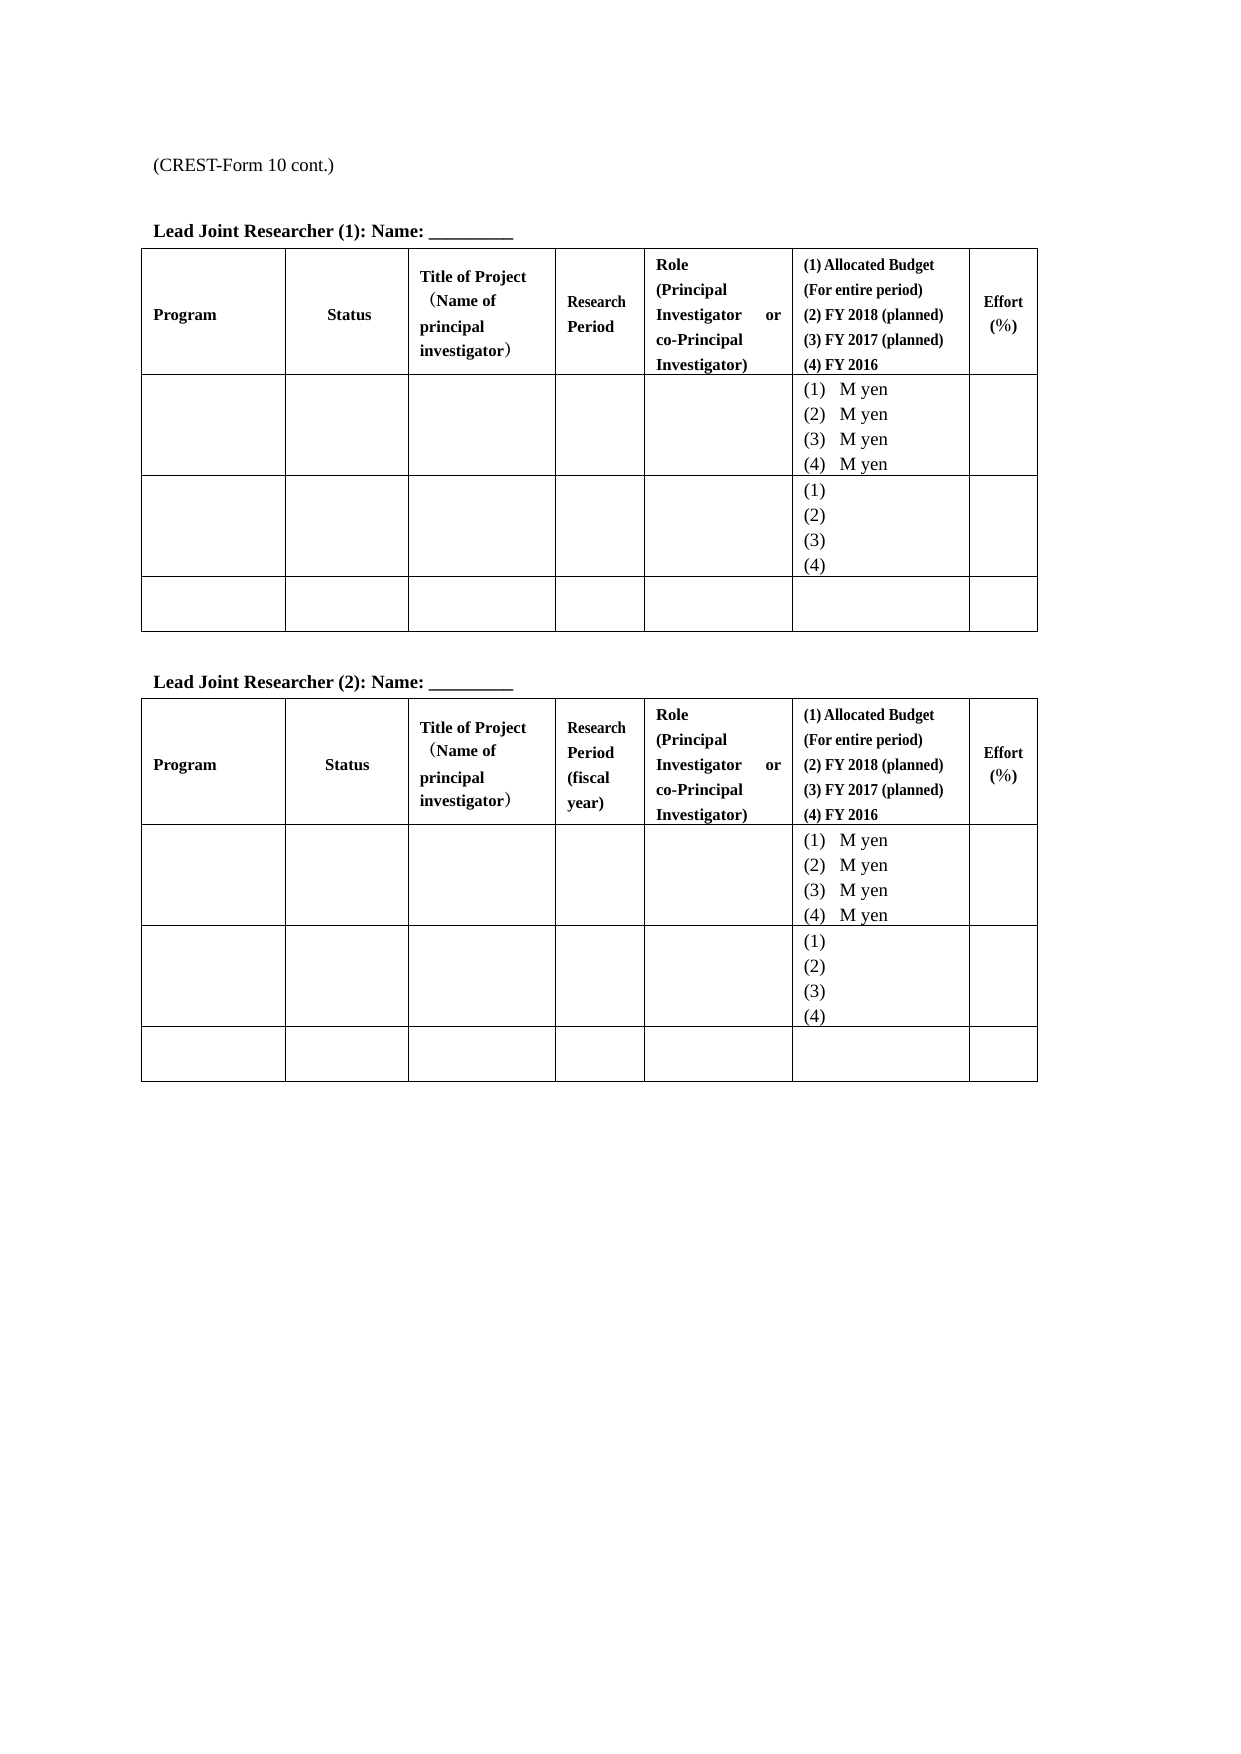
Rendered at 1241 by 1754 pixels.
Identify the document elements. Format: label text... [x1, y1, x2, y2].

table_cell [645, 476, 792, 576]
table_cell [645, 375, 792, 475]
table_cell [286, 825, 408, 925]
table_header Program [142, 249, 285, 374]
table_cell [645, 577, 792, 631]
table_header Title of Project （Name of principal investigator） [409, 699, 555, 824]
table_cell (1) M yen (2) M yen (3) M yen (4) M yen [793, 825, 969, 925]
table_cell [286, 926, 408, 1026]
table_header (1) Allocated Budget (For entire period) (2) FY 2018 (planned) (3) FY 2017 (planned) (4) FY 2016 [793, 699, 969, 824]
table_cell [556, 375, 644, 475]
table_cell [409, 926, 555, 1026]
table_cell [645, 926, 792, 1026]
table_cell [970, 476, 1037, 576]
table_header Status [286, 699, 408, 824]
table_cell (1) M yen (2) M yen (3) M yen (4) M yen [793, 375, 969, 475]
table_cell [286, 577, 408, 631]
table_cell [142, 375, 285, 475]
table_cell [409, 577, 555, 631]
table_cell [409, 375, 555, 475]
table_cell (1) (2) (3) (4) [793, 926, 969, 1026]
table_cell [645, 1027, 792, 1081]
table_header Role (Principal Investigator or co-Principal Investigator) [645, 699, 792, 824]
table_cell (1) (2) (3) (4) [793, 476, 969, 576]
table_cell [286, 1027, 408, 1081]
table_header Effort (％) [970, 249, 1037, 374]
table_cell [409, 476, 555, 576]
table_cell [970, 926, 1037, 1026]
table_cell [970, 825, 1037, 925]
text Lead Joint Researcher (2): Name: _________ [153, 665, 1087, 698]
table_cell [556, 825, 644, 925]
table_cell [142, 926, 285, 1026]
table_cell [556, 577, 644, 631]
table_header Role (Principal Investigator or co-Principal Investigator) [645, 249, 792, 374]
table_cell [286, 476, 408, 576]
table_cell [970, 577, 1037, 631]
table_header Status [286, 249, 408, 374]
table_header Effort (％) [970, 699, 1037, 824]
table_header Program [142, 699, 285, 824]
table_header Title of Project （Name of principal investigator） [409, 249, 555, 374]
table_header Research Period [556, 249, 644, 374]
table_cell [286, 375, 408, 475]
text (CREST-Form 10 cont.) [153, 148, 1087, 181]
table_cell [793, 577, 969, 631]
table_cell [142, 577, 285, 631]
table_cell [556, 476, 644, 576]
table_cell [409, 825, 555, 925]
text Lead Joint Researcher (1): Name: _________ [153, 214, 1087, 248]
table_cell [142, 825, 285, 925]
table_cell [556, 926, 644, 1026]
table_cell [970, 375, 1037, 475]
table_cell [142, 1027, 285, 1081]
table_cell [970, 1027, 1037, 1081]
table_cell [793, 1027, 969, 1081]
table_cell [409, 1027, 555, 1081]
table_header (1) Allocated Budget (For entire period) (2) FY 2018 (planned) (3) FY 2017 (planned) (4) FY 2016 [793, 249, 969, 374]
table_cell [142, 476, 285, 576]
table_cell [645, 825, 792, 925]
table_cell [556, 1027, 644, 1081]
table_header Research Period (fiscal year) [556, 699, 644, 824]
